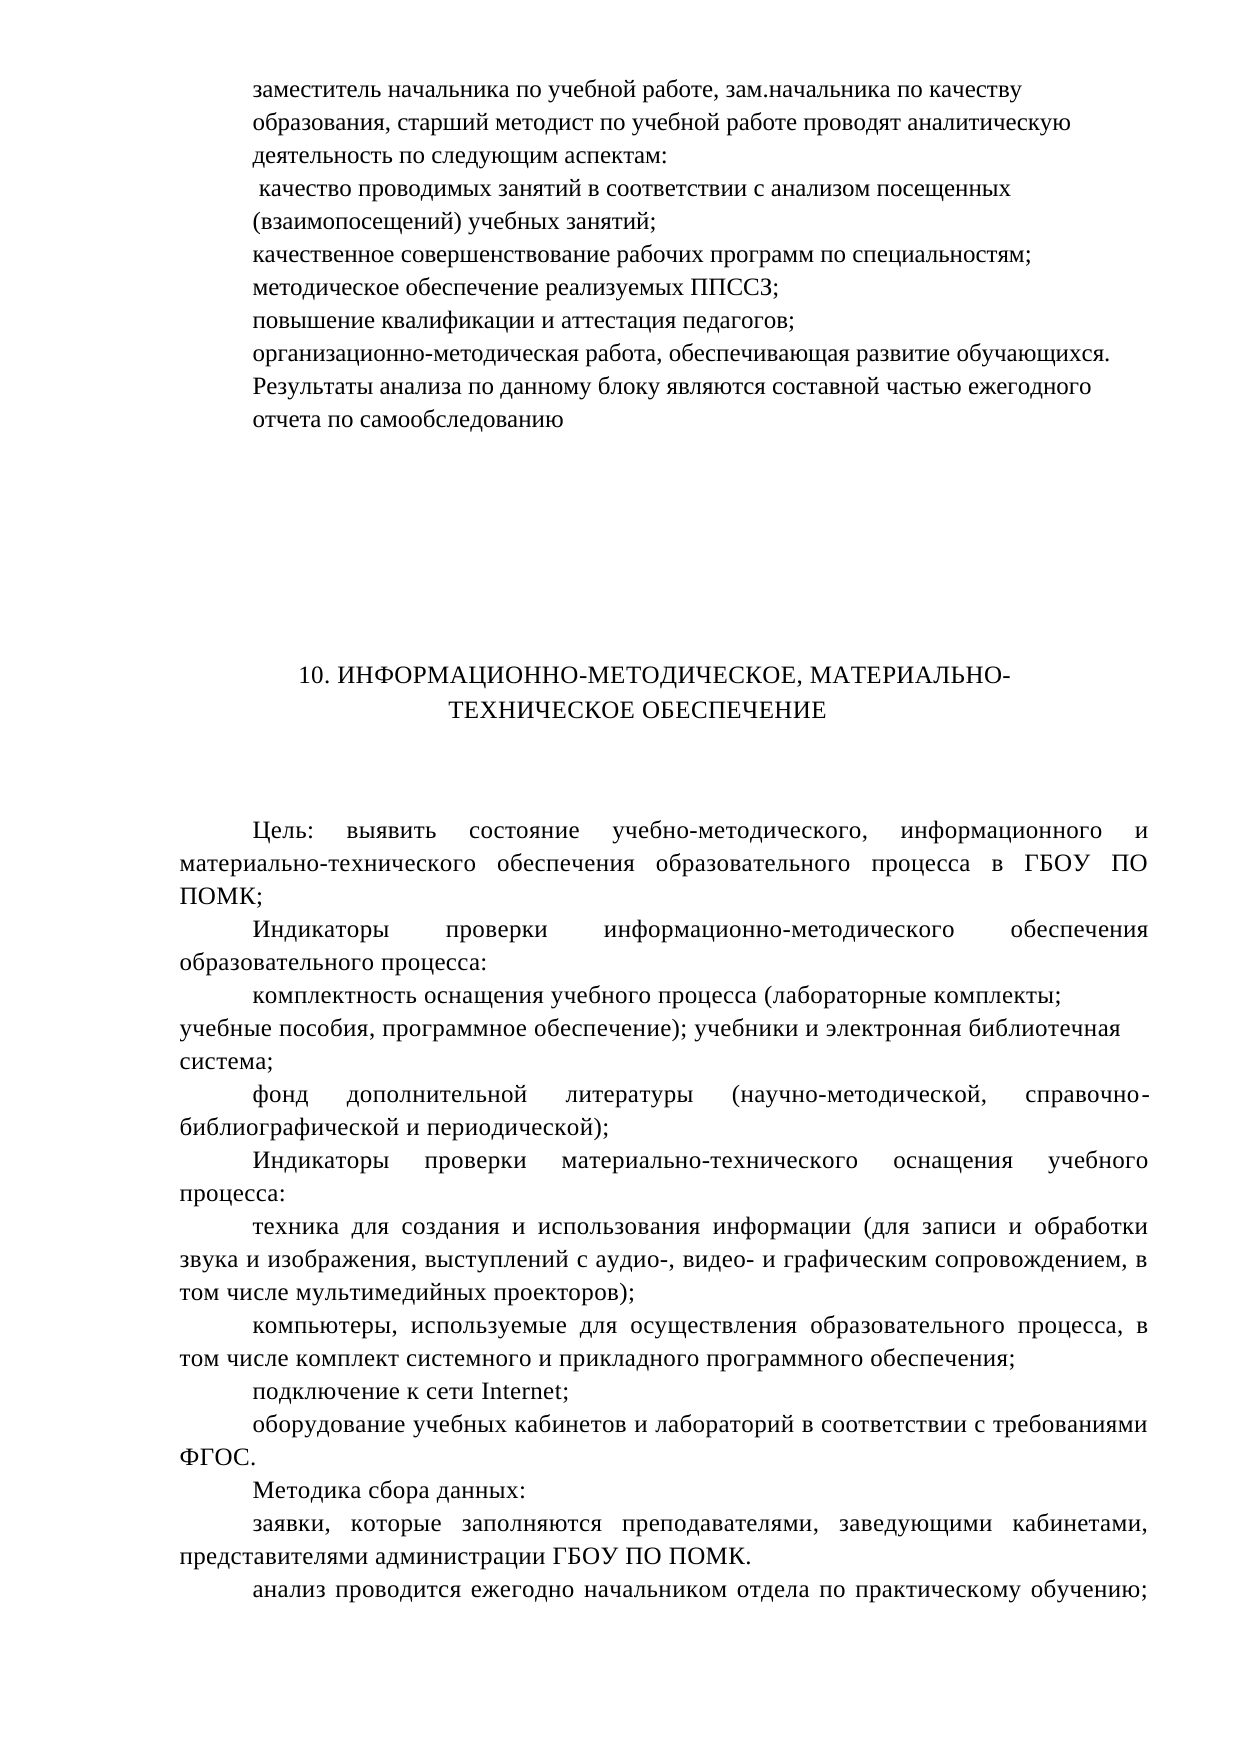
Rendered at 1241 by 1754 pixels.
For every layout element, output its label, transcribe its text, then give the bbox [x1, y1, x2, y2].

text комплектность оснащения учебного процесса (лабораторные комплекты; учебные пособия, программное обеспечение); учебники и электронная библиотечная система; [179, 977, 1149, 1076]
text Методика сбора данных: [179, 1472, 1152, 1505]
text заявки, которые заполняются преподавателями, заведующими кабинетами, представителями администрации ГБОУ ПО ПОМК. [179, 1505, 1149, 1571]
list повышение квалификации и аттестация педагогов; [252, 305, 1152, 334]
text Индикаторы проверки информационно-методического обеспечения образовательного процесса: [179, 911, 1149, 977]
list организационно-методическая работа, обеспечивающая развитие обучающихся. Результаты анализа по данному блоку являются составной частью ежегодного отчета по самообследованию [252, 338, 1152, 433]
list качественное совершенствование рабочих программ по специальностям; методическое обеспечение реализуемых ППССЗ; [252, 239, 1152, 301]
text техника для создания и использования информации (для записи и обработки звука и изображения, выступлений с аудио-, видео- и графическим сопровождением, в том числе мультимедийных проекторов); [179, 1208, 1149, 1307]
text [179, 1571, 1149, 1604]
list заместитель начальника по учебной работе, зам.начальника по качеству образования, старший методист по учебной работе проводят аналитическую деятельность по следующим аспектам: [252, 74, 1152, 169]
text компьютеры, используемые для осуществления образовательного процесса, в том числе комплект системного и прикладного программного обеспечения; [179, 1307, 1149, 1373]
text оборудование учебных кабинетов и лабораторий в соответствии с требованиями ФГОС. [179, 1406, 1149, 1472]
text фонд дополнительной литературы (научно-методической, справочнобиблиографической и периодической); [179, 1076, 1149, 1142]
text Цель: выявить состояние учебно-методического, информационного и материально-технического обеспечения образовательного процесса в ГБОУ ПО ПОМК; [179, 812, 1149, 911]
text подключение к сети Internet; [179, 1373, 1152, 1406]
list качество проводимых занятий в соответствии с анализом посещенных (взаимопосещений) учебных занятий; [252, 173, 1152, 235]
text Индикаторы проверки материально-технического оснащения учебного процесса: [179, 1142, 1149, 1208]
text 10. ИНФОРМАЦИОННО-МЕТОДИЧЕСКОЕ, МАТЕРИАЛЬНО- ТЕХНИЧЕСКОЕ ОБЕСПЕЧЕНИЕ [298, 656, 1104, 725]
